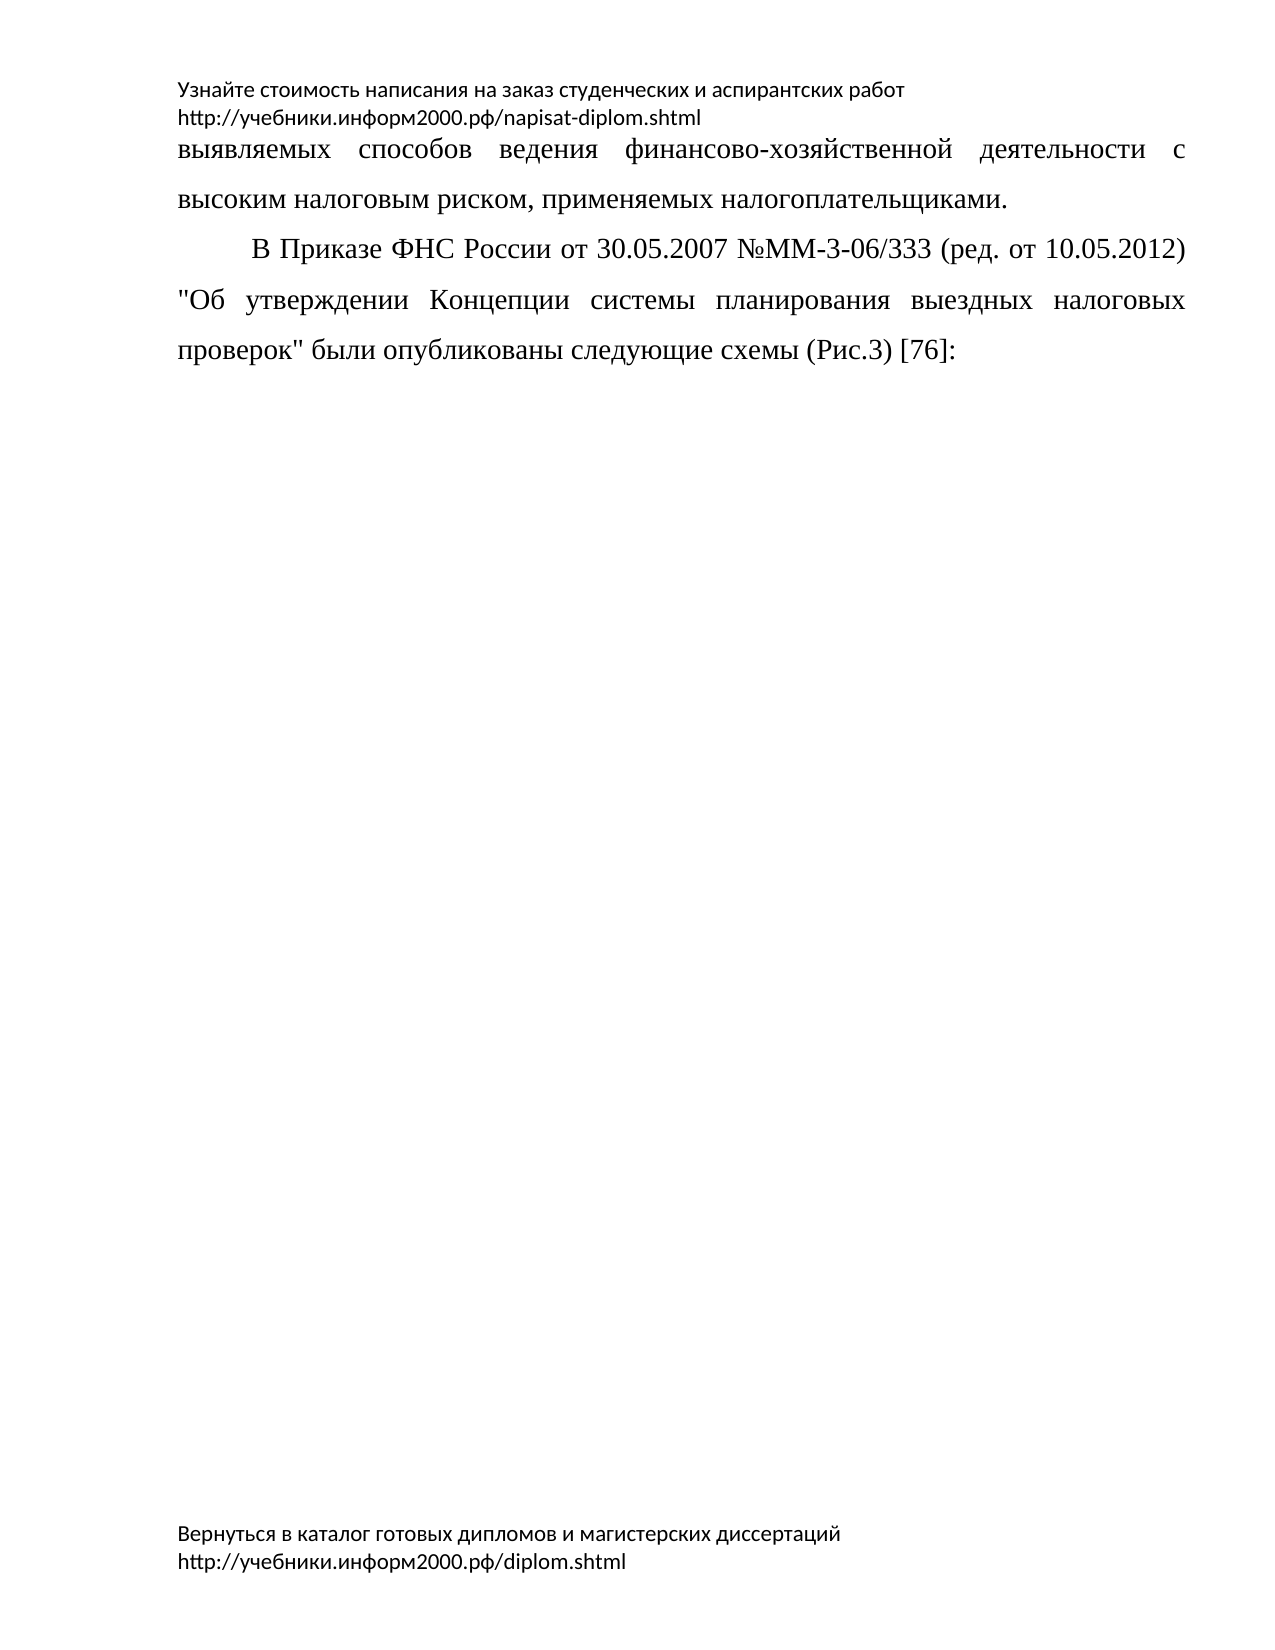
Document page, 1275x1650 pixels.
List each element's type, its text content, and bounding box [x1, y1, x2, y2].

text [177, 131, 1186, 215]
text В Приказе ФНС России от 30.05.2007 №ММ-3-06/333 (ред. от 10.05.2012) "Об утверждении Концепции системы планирования выездных налоговых проверок" были опубликованы следующие схемы (Рис.3) [76]: [177, 232, 1186, 366]
